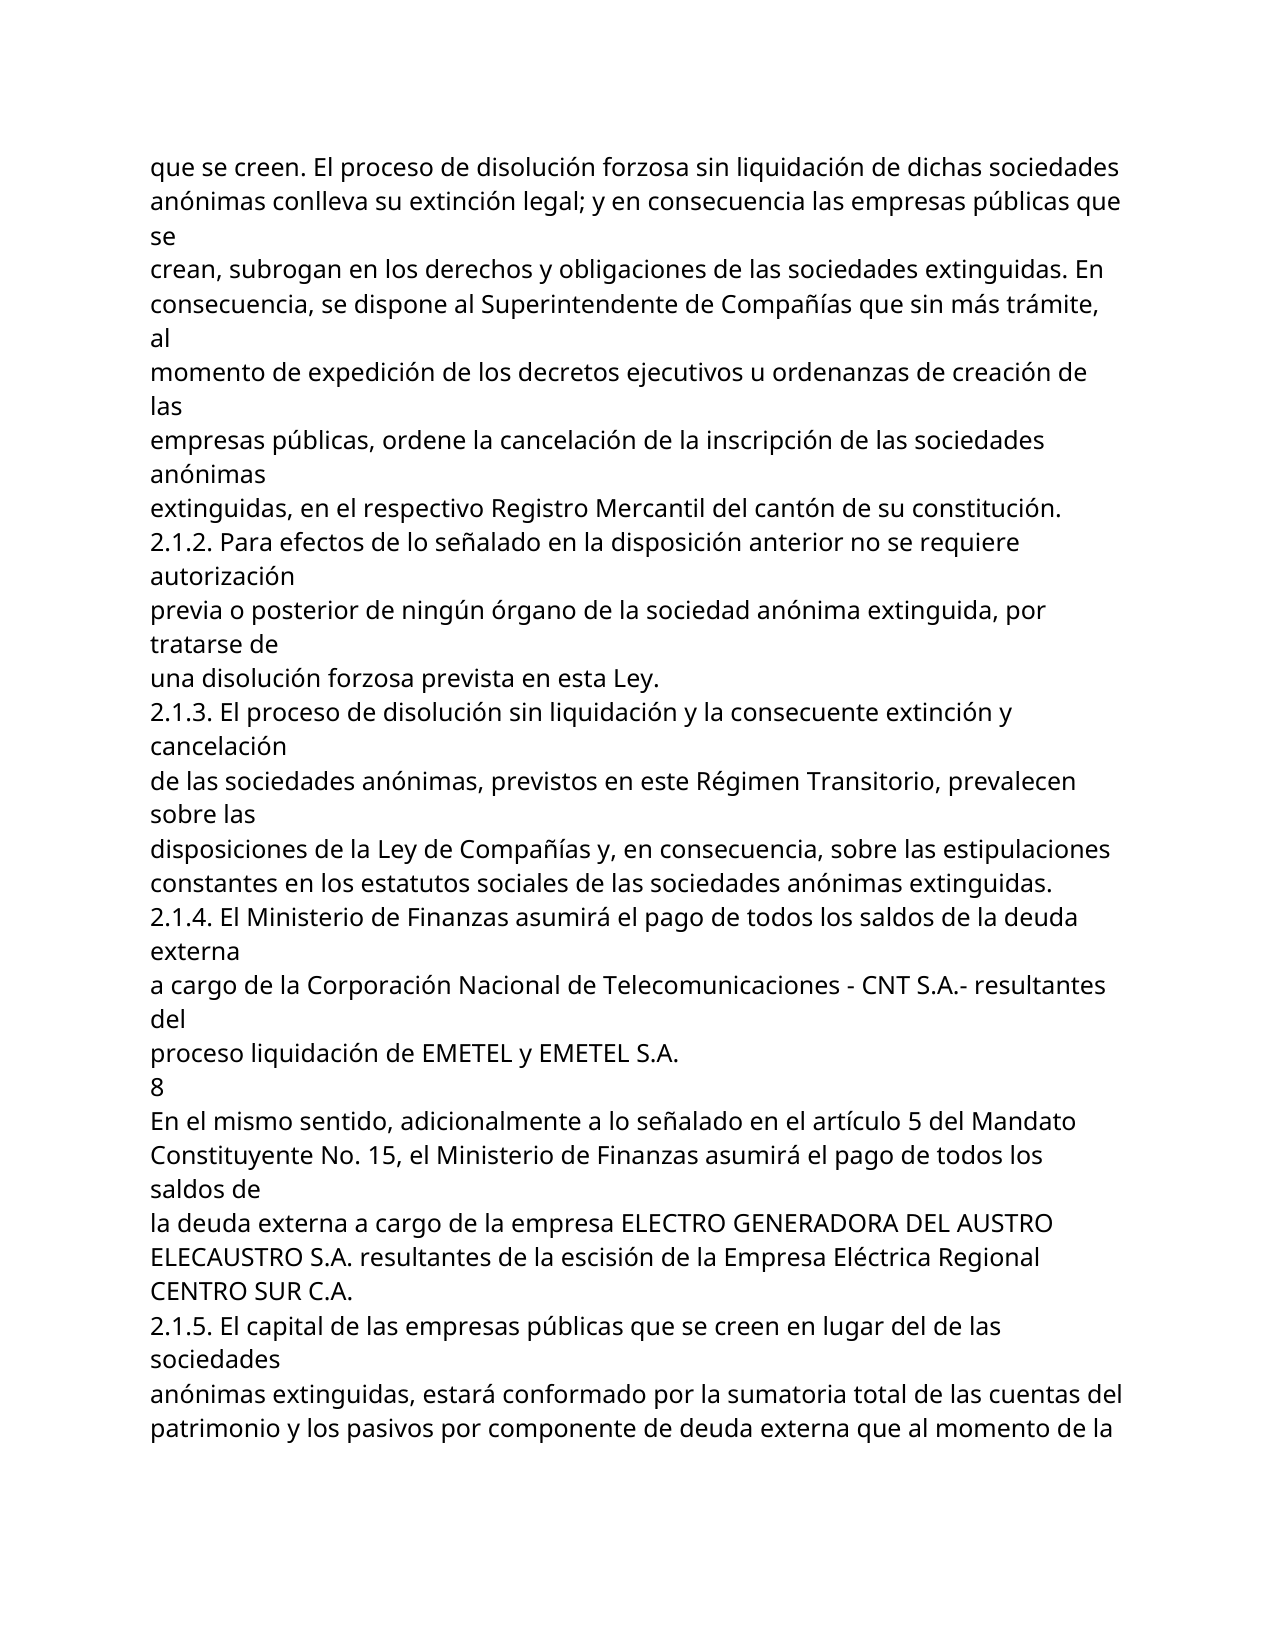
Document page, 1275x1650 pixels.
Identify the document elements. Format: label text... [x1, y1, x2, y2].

text Constituyente No. 15, el Ministerio de Finanzas asumirá el pago de todos los saldos de [150, 1138, 1125, 1206]
text a cargo de la Corporación Nacional de Telecomunicaciones - CNT S.A.- resultantes del [150, 967, 1125, 1036]
text ELECAUSTRO S.A. resultantes de la escisión de la Empresa Eléctrica Regional [150, 1240, 1125, 1274]
text anónimas conlleva su extinción legal; y en consecuencia las empresas públicas que se [150, 184, 1125, 252]
text 2.1.4. El Ministerio de Finanzas asumirá el pago de todos los saldos de la deuda externa [150, 899, 1125, 967]
text patrimonio y los pasivos por componente de deuda externa que al momento de la [150, 1410, 1125, 1444]
text momento de expedición de los decretos ejecutivos u ordenanzas de creación de las [150, 354, 1125, 422]
text 8 [150, 1070, 1125, 1104]
text extinguidas, en el respectivo Registro Mercantil del cantón de su constitución. [150, 491, 1125, 525]
text constantes en los estatutos sociales de las sociedades anónimas extinguidas. [150, 865, 1125, 899]
text CENTRO SUR C.A. [150, 1274, 1125, 1308]
text que se creen. El proceso de disolución forzosa sin liquidación de dichas sociedades [150, 150, 1125, 184]
text proceso liquidación de EMETEL y EMETEL S.A. [150, 1036, 1125, 1070]
text empresas públicas, ordene la cancelación de la inscripción de las sociedades anónimas [150, 422, 1125, 491]
text 2.1.3. El proceso de disolución sin liquidación y la consecuente extinción y cancelación [150, 695, 1125, 763]
text 2.1.2. Para efectos de lo señalado en la disposición anterior no se requiere autorización [150, 525, 1125, 593]
text disposiciones de la Ley de Compañías y, en consecuencia, sobre las estipulaciones [150, 831, 1125, 865]
text En el mismo sentido, adicionalmente a lo señalado en el artículo 5 del Mandato [150, 1104, 1125, 1138]
text previa o posterior de ningún órgano de la sociedad anónima extinguida, por tratarse de [150, 593, 1125, 661]
text una disolución forzosa prevista en esta Ley. [150, 661, 1125, 695]
text consecuencia, se dispone al Superintendente de Compañías que sin más trámite, al [150, 286, 1125, 354]
text la deuda externa a cargo de la empresa ELECTRO GENERADORA DEL AUSTRO [150, 1206, 1125, 1240]
text de las sociedades anónimas, previstos en este Régimen Transitorio, prevalecen sobre las [150, 763, 1125, 831]
text anónimas extinguidas, estará conformado por la sumatoria total de las cuentas del [150, 1376, 1125, 1410]
text crean, subrogan en los derechos y obligaciones de las sociedades extinguidas. En [150, 252, 1125, 286]
text 2.1.5. El capital de las empresas públicas que se creen en lugar del de las sociedades [150, 1308, 1125, 1376]
